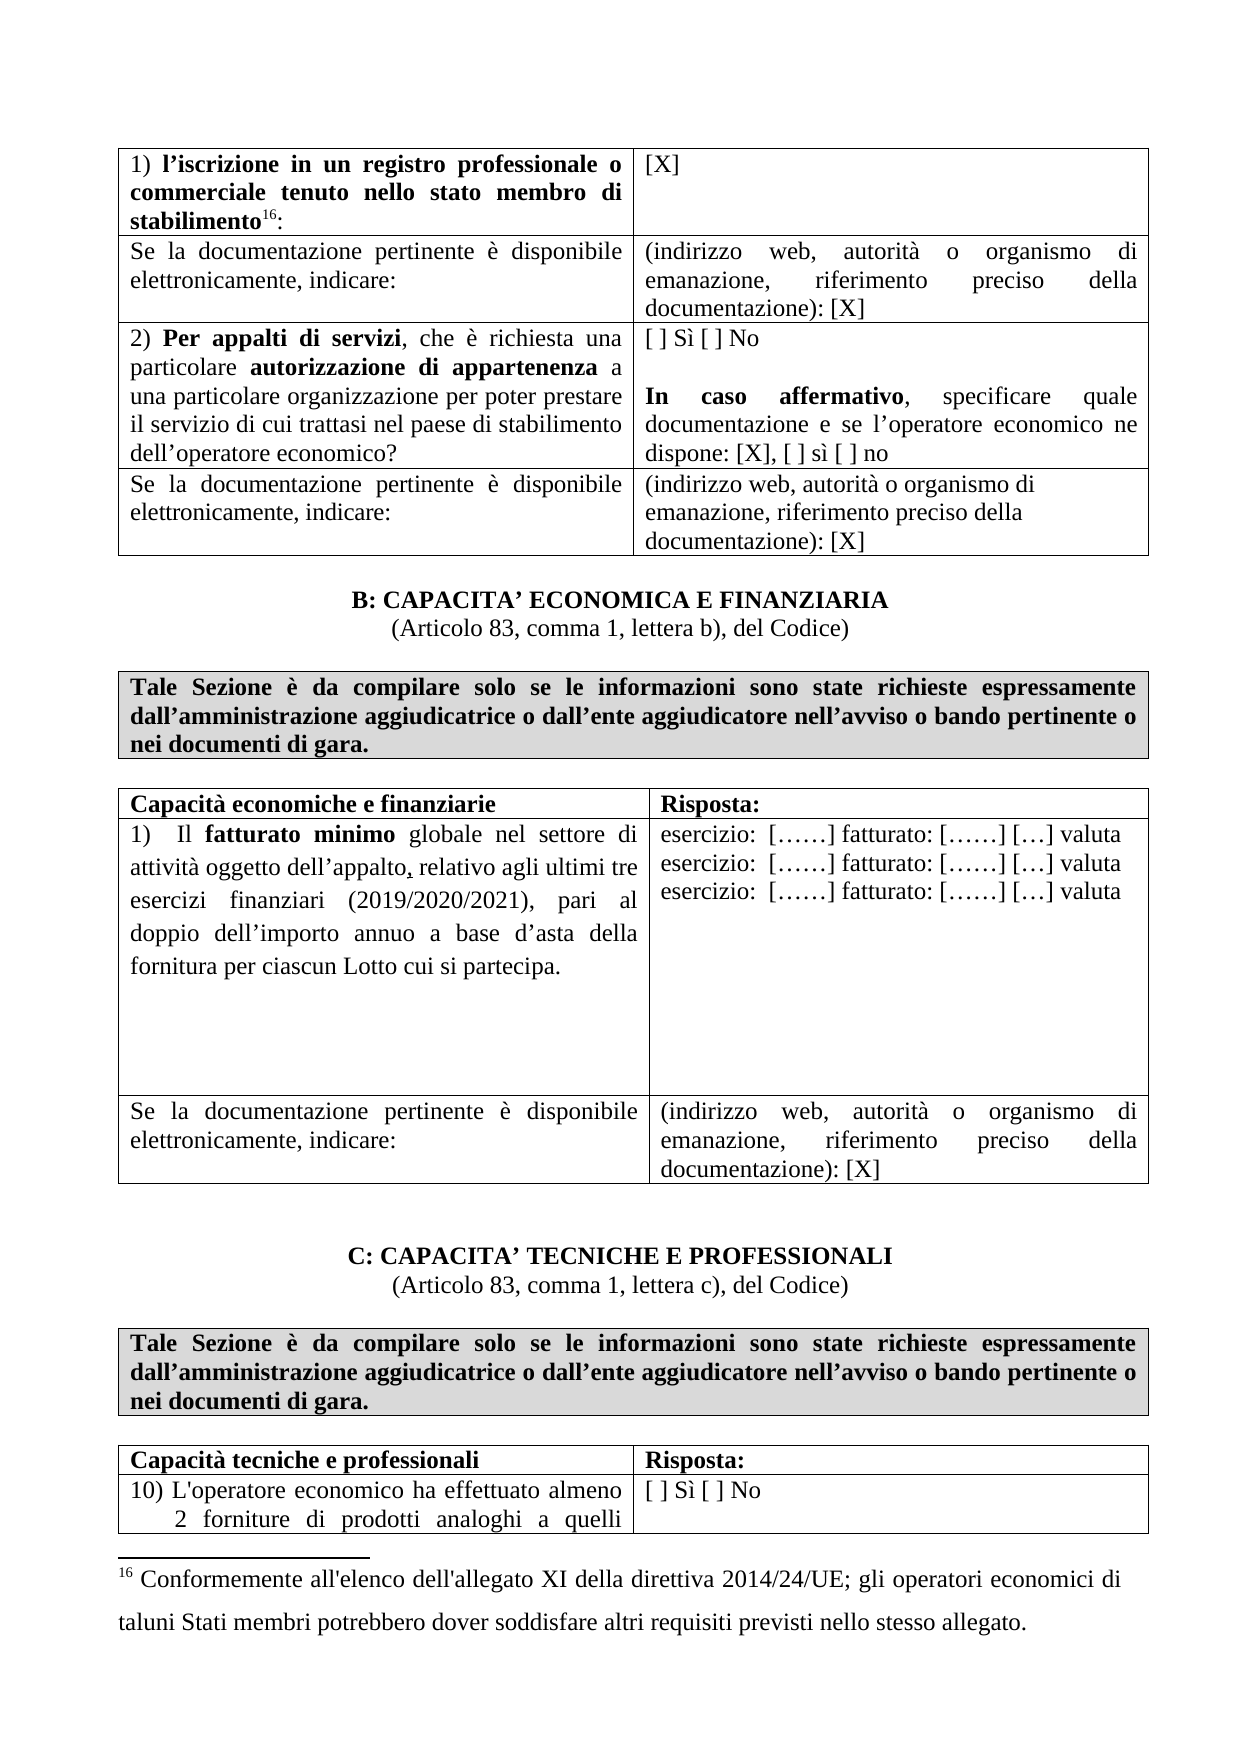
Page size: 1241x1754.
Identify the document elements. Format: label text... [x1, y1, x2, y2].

table_cell 2) Per appalti di servizi, che è richiesta una particolare autorizzazione di appartenenza a una particolare organizzazione per poter prestare il servizio di cui trattasi nel paese di stabilimento dell’operatore economico? [119, 323, 633, 468]
table_header Capacità economiche e finanziarie [119, 789, 649, 818]
table_cell [ ] Sì [ ] No In caso affermativo, specificare quale documentazione e se l’operatore economico ne dispone: [X], [ ] sì [ ] no [634, 323, 1148, 468]
table_header Tale Sezione è da compilare solo se le informazioni sono state richieste espressamente dall’amministrazione aggiudicatrice o dall’ente aggiudicatore nell’avviso o bando pertinente o nei documenti di gara. [119, 1329, 1148, 1415]
table_cell Se la documentazione pertinente è disponibile elettronicamente, indicare: [119, 1096, 649, 1183]
text (Articolo 83, comma 1, lettera c), del Codice) [118, 1270, 1122, 1299]
table_cell Se la documentazione pertinente è disponibile elettronicamente, indicare: [119, 469, 633, 555]
text C: CAPACITA’ TECNICHE E PROFESSIONALI [118, 1241, 1122, 1270]
table_cell (indirizzo web, autorità o organismo di emanazione, riferimento preciso della documentazione): [X] [634, 469, 1148, 555]
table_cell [634, 1475, 1148, 1533]
table_cell esercizio: [……] fatturato: [……] […] valuta esercizio: [……] fatturato: [……] […] valuta esercizio: [……] fatturato: [……] […] valuta [650, 819, 1148, 1095]
table_cell 1) l’iscrizione in un registro professionale o commerciale tenuto nello stato membro di stabilimento: [119, 149, 633, 235]
table_cell Se la documentazione pertinente è disponibile elettronicamente, indicare: [119, 236, 633, 322]
text B: CAPACITA’ ECONOMICA E FINANZIARIA [118, 585, 1122, 613]
table_header Capacità tecniche e professionali [119, 1446, 633, 1474]
table_header Tale Sezione è da compilare solo se le informazioni sono state richieste espressamente dall’amministrazione aggiudicatrice o dall’ente aggiudicatore nell’avviso o bando pertinente o nei documenti di gara. [119, 672, 1148, 758]
text (Articolo 83, comma 1, lettera b), del Codice) [118, 613, 1122, 642]
table_cell 1) Il fatturato minimo globale nel settore di attività oggetto dell’appalto, relativo agli ultimi tre esercizi finanziari (2019/2020/2021), pari al doppio dell’importo annuo a base d’asta della fornitura per ciascun Lotto cui si partecipa. [119, 819, 649, 1095]
table_cell [X] [634, 149, 1148, 235]
table_cell (indirizzo web, autorità o organismo di emanazione, riferimento preciso della documentazione): [X] [650, 1096, 1148, 1183]
table_cell (indirizzo web, autorità o organismo di emanazione, riferimento preciso della documentazione): [X] [634, 236, 1148, 322]
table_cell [119, 1475, 633, 1533]
table_header Risposta: [634, 1446, 1148, 1474]
table_header Risposta: [650, 789, 1148, 818]
